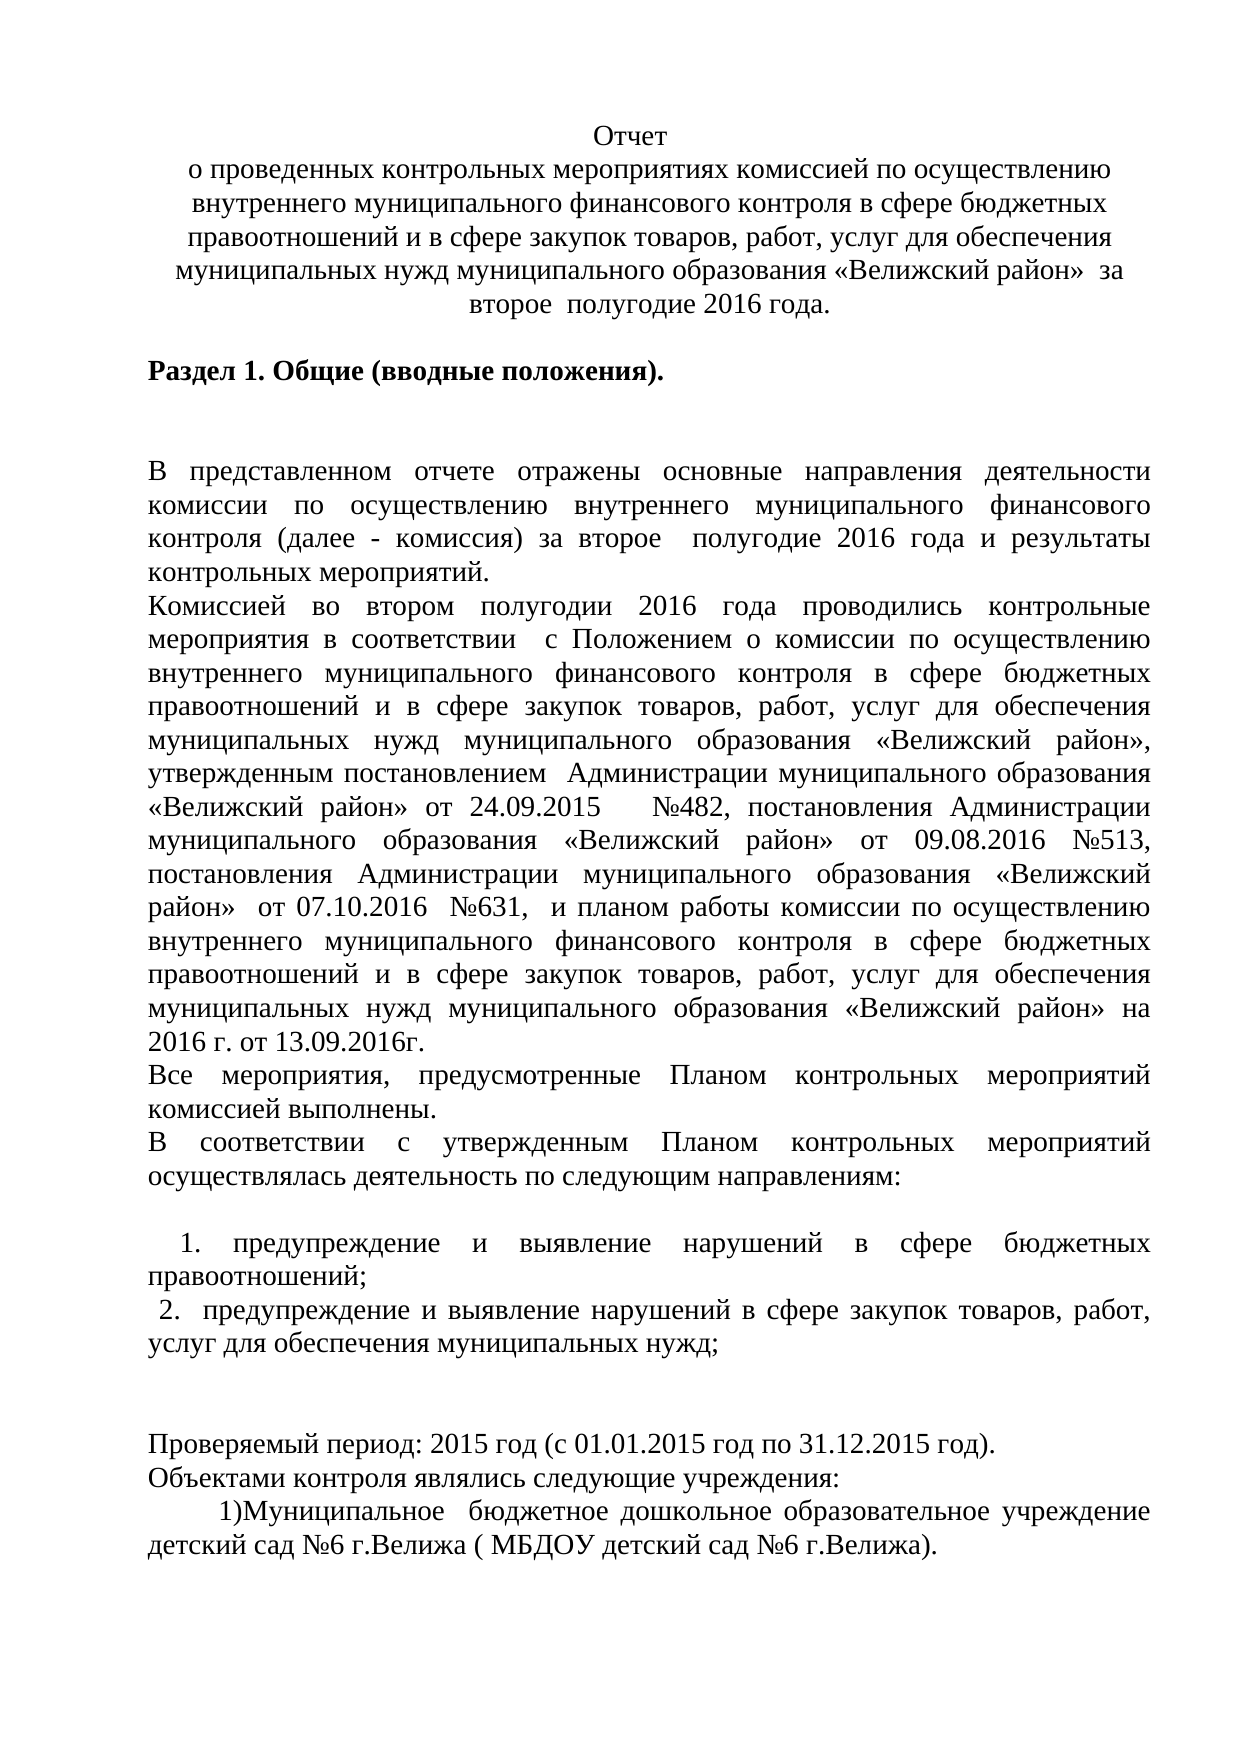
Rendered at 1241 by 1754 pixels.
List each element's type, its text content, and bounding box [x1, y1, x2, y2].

text 1. предупреждение и выявление нарушений в сфере бюджетных правоотношений; [148, 1225, 1152, 1292]
text о проведенных контрольных мероприятиях комиссией по осуществлению внутреннего муниципального финансового контроля в сфере бюджетных правоотношений и в сфере закупок товаров, работ, услуг для обеспечения муниципальных нужд муниципального образования «Велижский район» за второе полугодие 2016 года. [148, 152, 1152, 319]
text Комиссией во втором полугодии 2016 года проводились контрольные мероприятия в соответствии с Положением о комиссии по осуществлению внутреннего муниципального финансового контроля в сфере бюджетных правоотношений и в сфере закупок товаров, работ, услуг для обеспечения муниципальных нужд муниципального образования «Велижский район», утвержденным постановлением Администрации муниципального образования «Велижский район» от 24.09.2015 №482, постановления Администрации муниципального образования «Велижский район» от 09.08.2016 №513, постановления Администрации муниципального образования «Велижский район» от 07.10.2016 №631, и планом работы комиссии по осуществлению внутреннего муниципального финансового контроля в сфере бюджетных правоотношений и в сфере закупок товаров, работ, услуг для обеспечения муниципальных нужд муниципального образования «Велижский район» на 2016 г. от 13.09.2016г. [148, 588, 1152, 1057]
text 2. предупреждение и выявление нарушений в сфере закупок товаров, работ, услуг для обеспечения муниципальных нужд; [148, 1292, 1152, 1359]
text Раздел 1. Общие (вводные положения). [148, 353, 1152, 386]
text Отчет [177, 118, 1152, 152]
text Проверяемый период: 2015 год (с 01.01.2015 год по 31.12.2015 год). [148, 1426, 1152, 1460]
text В представленном отчете отражены основные направления деятельности комиссии по осуществлению внутреннего муниципального финансового контроля (далее - комиссия) за второе полугодие 2016 года и результаты контрольных мероприятий. [148, 453, 1152, 588]
text В соответствии с утвержденным Планом контрольных мероприятий осуществлялась деятельность по следующим направлениям: [148, 1124, 1152, 1191]
text Все мероприятия, предусмотренные Планом контрольных мероприятий комиссией выполнены. [148, 1057, 1152, 1124]
text Объектами контроля являлись следующие учреждения: [148, 1460, 1152, 1493]
text 1)Муниципальное бюджетное дошкольное образовательное учреждение детский сад №6 г.Велижа ( МБДОУ детский сад №6 г.Велижа). [148, 1493, 1152, 1560]
